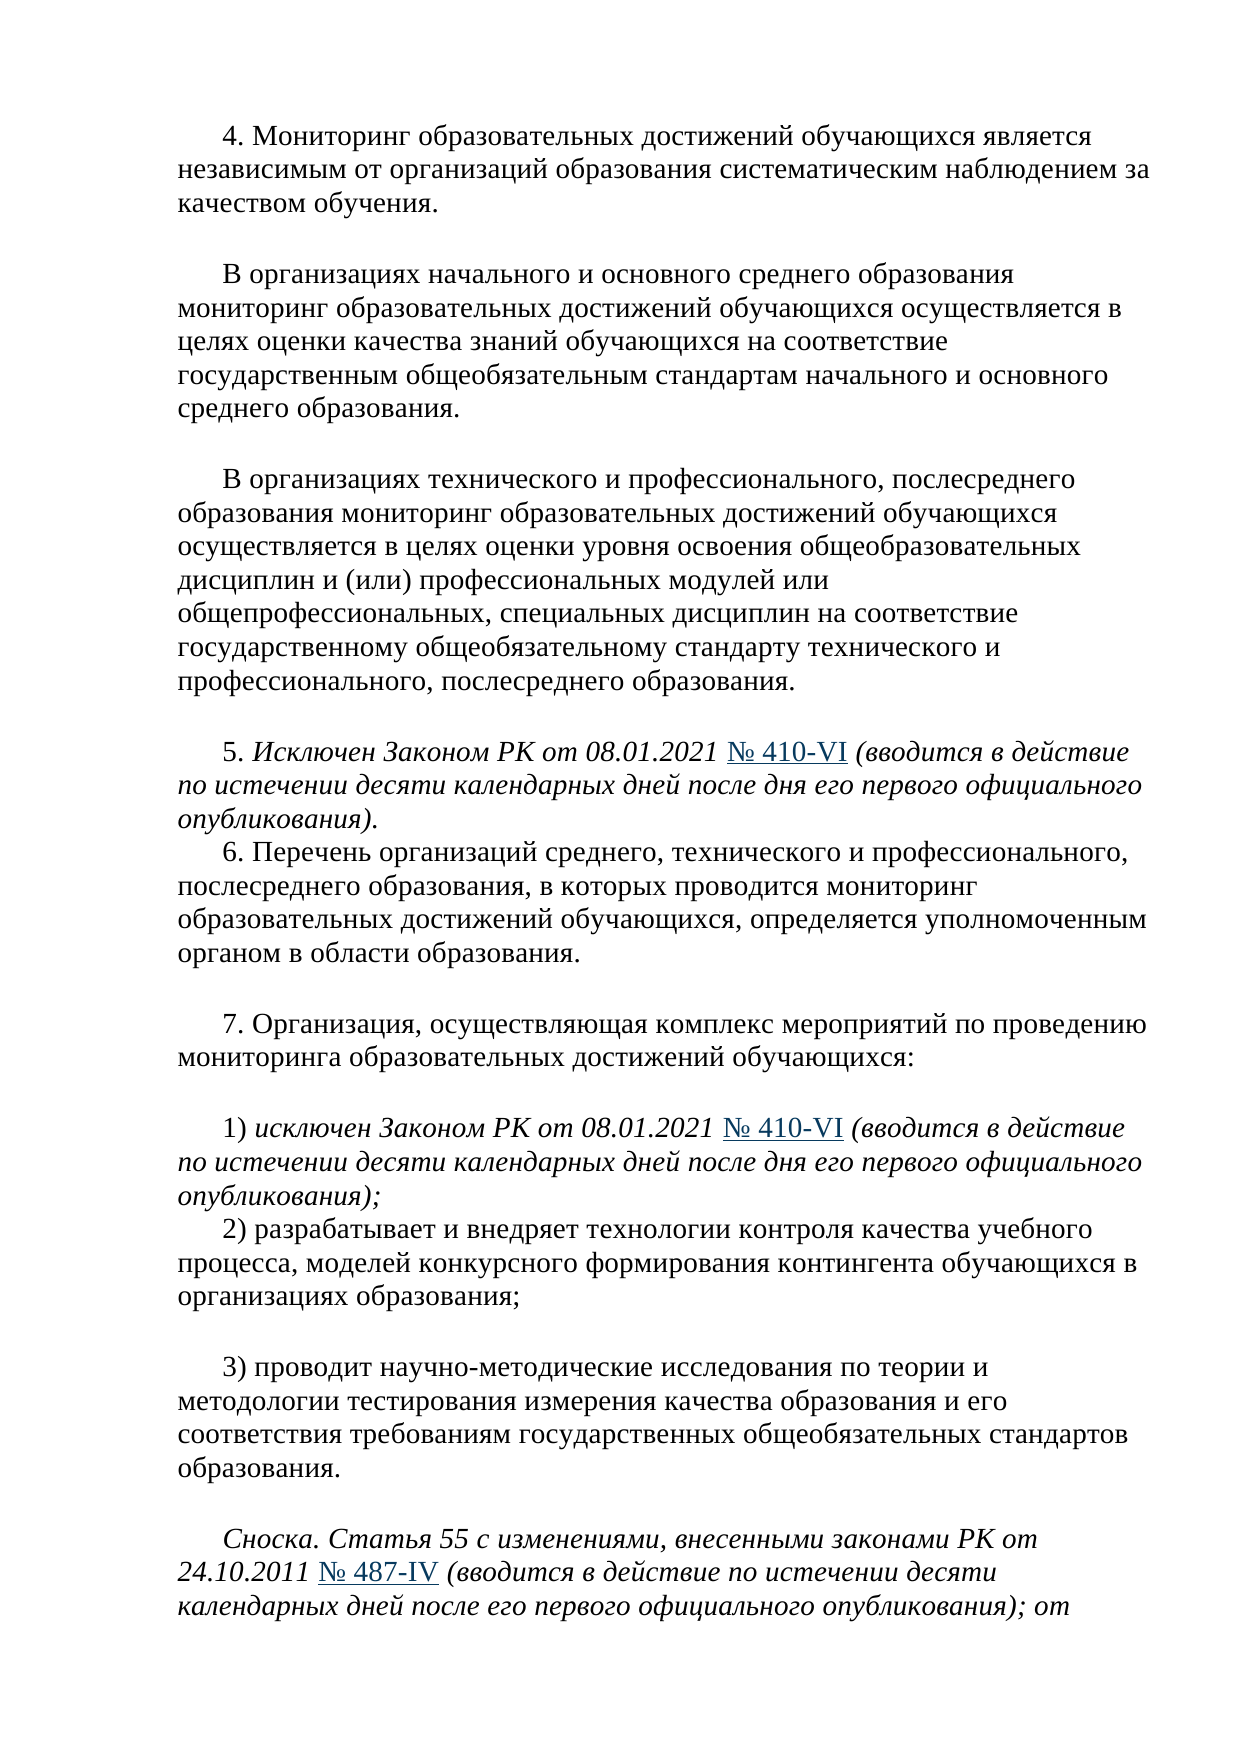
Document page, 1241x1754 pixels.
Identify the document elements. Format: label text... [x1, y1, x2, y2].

text 4. Мониторинг образовательных достижений обучающихся является независимым от организаций образования систематическим наблюдением за качеством обучения. [177, 118, 1152, 219]
text 7. Организация, осуществляющая комплекс мероприятий по проведению мониторинга образовательных достижений обучающихся: [177, 1006, 1152, 1073]
text 1) исключен Законом РК от 08.01.2021 № 410-VI (вводится в действие по истечении десяти календарных дней после дня его первого официального опубликования); [177, 1111, 1152, 1211]
text 3) проводит научно-методические исследования по теории и методологии тестирования измерения качества образования и его соответствия требованиям государственных общеобязательных стандартов образования. [177, 1349, 1152, 1483]
text 5. Исключен Законом РК от 08.01.2021 № 410-VI (вводится в действие по истечении десяти календарных дней после дня его первого официального опубликования). [177, 734, 1152, 834]
text 6. Перечень организаций среднего, технического и профессионального, послесреднего образования, в которых проводится мониторинг образовательных достижений обучающихся, определяется уполномоченным органом в области образования. [177, 834, 1152, 968]
text В организациях технического и профессионального, послесреднего образования мониторинг образовательных достижений обучающихся осуществляется в целях оценки уровня освоения общеобразовательных дисциплин и (или) профессиональных модулей или общепрофессиональных, специальных дисциплин на соответствие государственному общеобязательному стандарту технического и профессионального, послесреднего образования. [177, 461, 1152, 696]
text 2) разрабатывает и внедряет технологии контроля качества учебного процесса, моделей конкурсного формирования контингента обучающихся в организациях образования; [177, 1211, 1152, 1312]
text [177, 1521, 1152, 1622]
text В организациях начального и основного среднего образования мониторинг образовательных достижений обучающихся осуществляется в целях оценки качества знаний обучающихся на соответствие государственным общеобязательным стандартам начального и основного среднего образования. [177, 256, 1152, 424]
